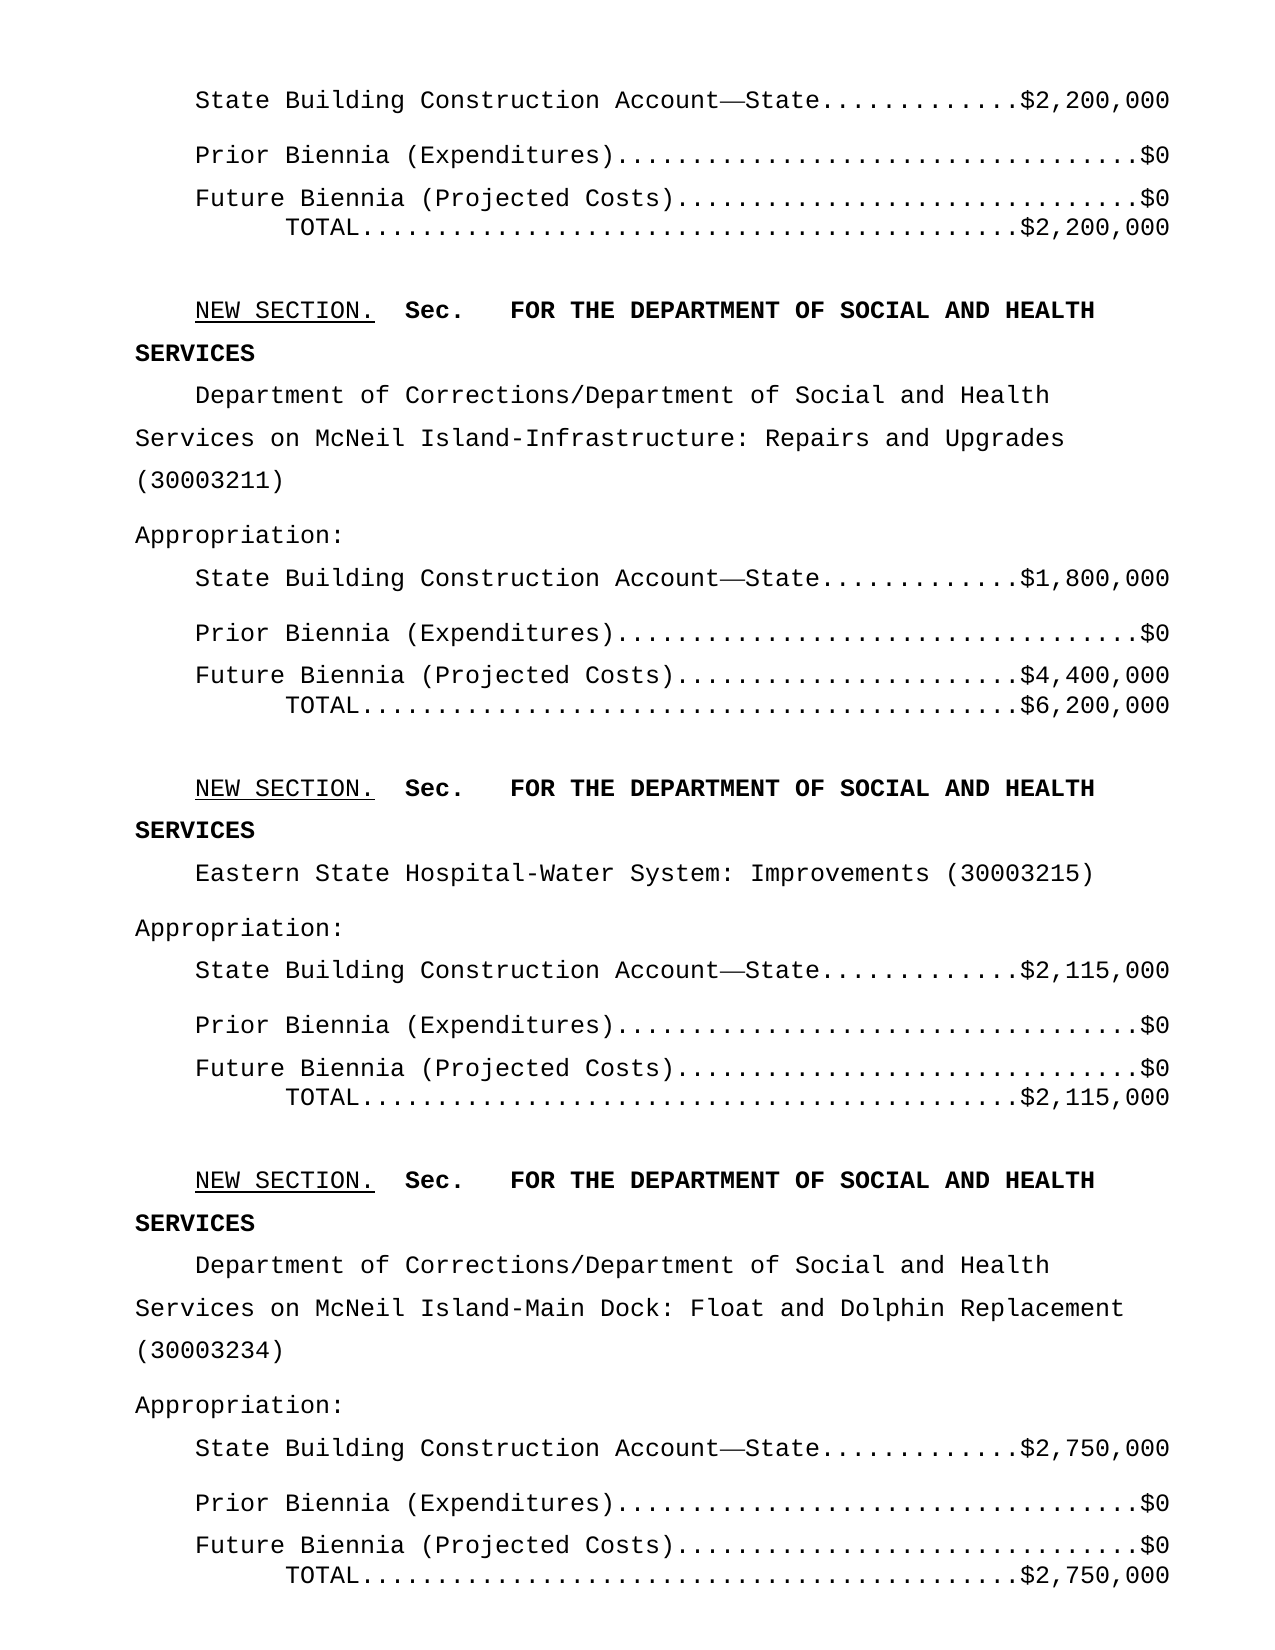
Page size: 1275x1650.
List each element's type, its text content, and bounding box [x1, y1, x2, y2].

text Appropriation: [135, 510, 1170, 552]
text State Building Construction Account—State $2,200,000 [135, 75, 1170, 117]
text Future Biennia (Projected Costs) $0 [135, 1042, 1170, 1085]
text Department of Corrections/Department of Social and Health Services on McNeil Island-Infrastructure: Repairs and Upgrades (30003211) [135, 370, 1170, 497]
text NEW SECTION. Sec. FOR THE DEPARTMENT OF SOCIAL AND HEALTH SERVICES [135, 762, 1170, 847]
text Department of Corrections/Department of Social and Health Services on McNeil Island-Main Dock: Float and Dolphin Replacement (30003234) [135, 1240, 1170, 1367]
text State Building Construction Account—State $2,115,000 [135, 945, 1170, 987]
text TOTAL $6,200,000 [135, 692, 1170, 721]
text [135, 285, 1170, 370]
text Appropriation: [135, 902, 1170, 945]
text Future Biennia (Projected Costs) $0 [135, 172, 1170, 215]
text TOTAL $2,115,000 [135, 1085, 1170, 1113]
text Future Biennia (Projected Costs) $4,400,000 [135, 650, 1170, 692]
text Prior Biennia (Expenditures) $0 [135, 607, 1170, 650]
text Prior Biennia (Expenditures) $0 [135, 130, 1170, 172]
text Appropriation: [135, 1380, 1170, 1422]
text State Building Construction Account—State $1,800,000 [135, 552, 1170, 595]
text TOTAL $2,750,000 [135, 1562, 1170, 1591]
text Prior Biennia (Expenditures) $0 [135, 1000, 1170, 1042]
text NEW SECTION. Sec. FOR THE DEPARTMENT OF SOCIAL AND HEALTH SERVICES [135, 1155, 1170, 1240]
text Eastern State Hospital-Water System: Improvements (30003215) [135, 847, 1170, 890]
text State Building Construction Account—State $2,750,000 [135, 1422, 1170, 1465]
text Future Biennia (Projected Costs) $0 [135, 1520, 1170, 1562]
text Prior Biennia (Expenditures) $0 [135, 1477, 1170, 1520]
text TOTAL $2,200,000 [135, 215, 1170, 243]
